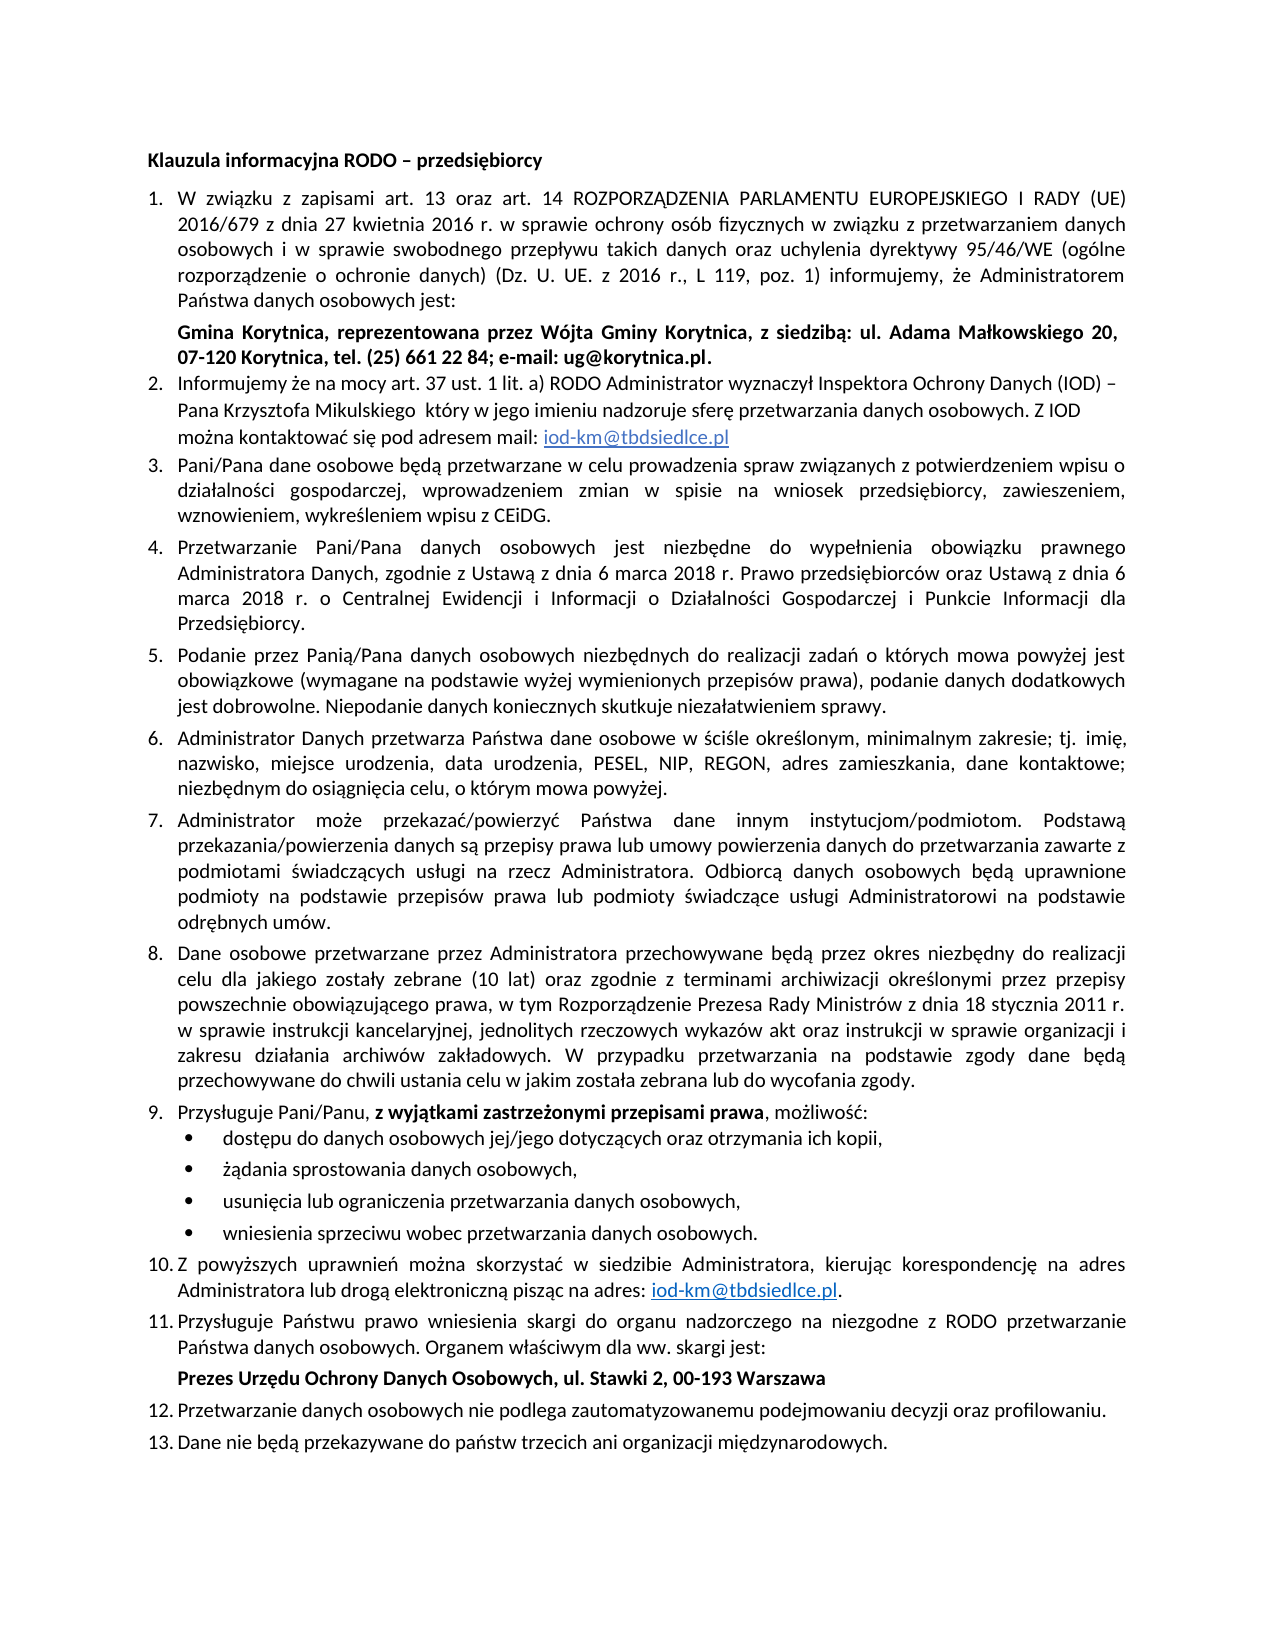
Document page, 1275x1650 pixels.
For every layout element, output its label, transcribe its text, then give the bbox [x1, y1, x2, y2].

list usunięcia lub ograniczenia przetwarzania danych osobowych, [185, 1188, 1127, 1213]
list żądania sprostowania danych osobowych, [185, 1156, 1127, 1182]
text Klauzula informacyjna RODO – przedsiębiorcy [148, 148, 1127, 173]
list Przysługuje Państwu prawo wniesienia skargi do organu nadzorczego na niezgodne z RODO przetwarzanie Państwa danych osobowych. Organem właściwym dla ww. skargi jest: [148, 1308, 1127, 1359]
list Pani/Pana dane osobowe będą przetwarzane w celu prowadzenia spraw związanych z potwierdzeniem wpisu o działalności gospodarczej, wprowadzeniem zmian w spisie na wniosek przedsiębiorcy, zawieszeniem, wznowieniem, wykreśleniem wpisu z CEiDG. [148, 452, 1127, 528]
list Administrator może przekazać/powierzyć Państwa dane innym instytucjom/podmiotom. Podstawą przekazania/powierzenia danych są przepisy prawa lub umowy powierzenia danych do przetwarzania zawarte z podmiotami świadczących usługi na rzecz Administratora. Odbiorcą danych osobowych będą uprawnione podmioty na podstawie przepisów prawa lub podmioty świadczące usługi Administratorowi na podstawie odrębnych umów. [148, 807, 1127, 934]
list wniesienia sprzeciwu wobec przetwarzania danych osobowych. [185, 1220, 1127, 1245]
list Gmina Korytnica, reprezentowana przez Wójta Gminy Korytnica, z siedzibą: ul. Adama Małkowskiego 20, 07-120 Korytnica, tel. (25) 661 22 84; e-mail: ug@korytnica.pl. [177, 319, 1127, 370]
list Informujemy że na mocy art. 37 ust. 1 lit. a) RODO Administrator wyznaczył Inspektora Ochrony Danych (IOD) – Pana Krzysztofa Mikulskiego który w jego imieniu nadzoruje sferę przetwarzania danych osobowych. Z IOD można kontaktować się pod adresem mail: iod-km@tbdsiedlce.pl [148, 370, 1127, 450]
list Podanie przez Panią/Pana danych osobowych niezbędnych do realizacji zadań o których mowa powyżej jest obowiązkowe (wymagane na podstawie wyżej wymienionych przepisów prawa), podanie danych dodatkowych jest dobrowolne. Niepodanie danych koniecznych skutkuje niezałatwieniem sprawy. [148, 642, 1127, 718]
list Dane osobowe przetwarzane przez Administratora przechowywane będą przez okres niezbędny do realizacji celu dla jakiego zostały zebrane (10 lat) oraz zgodnie z terminami archiwizacji określonymi przez przepisy powszechnie obowiązującego prawa, w tym Rozporządzenie Prezesa Rady Ministrów z dnia 18 stycznia 2011 r. w sprawie instrukcji kancelaryjnej, jednolitych rzeczowych wykazów akt oraz instrukcji w sprawie organizacji i zakresu działania archiwów zakładowych. W przypadku przetwarzania na podstawie zgody dane będą przechowywane do chwili ustania celu w jakim została zebrana lub do wycofania zgody. [148, 941, 1127, 1093]
list Przysługuje Pani/Panu, z wyjątkami zastrzeżonymi przepisami prawa, możliwość: [148, 1099, 1127, 1125]
list Przetwarzanie Pani/Pana danych osobowych jest niezbędne do wypełnienia obowiązku prawnego Administratora Danych, zgodnie z Ustawą z dnia 6 marca 2018 r. Prawo przedsiębiorców oraz Ustawą z dnia 6 marca 2018 r. o Centralnej Ewidencji i Informacji o Działalności Gospodarczej i Punkcie Informacji dla Przedsiębiorcy. [148, 534, 1127, 636]
list Prezes Urzędu Ochrony Danych Osobowych, ul. Stawki 2, 00-193 Warszawa [177, 1366, 1127, 1391]
list Z powyższych uprawnień można skorzystać w siedzibie Administratora, kierując korespondencję na adres Administratora lub drogą elektroniczną pisząc na adres: iod-km@tbdsiedlce.pl. [148, 1251, 1127, 1302]
list Przetwarzanie danych osobowych nie podlega zautomatyzowanemu podejmowaniu decyzji oraz profilowaniu. [148, 1397, 1127, 1423]
list W związku z zapisami art. 13 oraz art. 14 ROZPORZĄDZENIA PARLAMENTU EUROPEJSKIEGO I RADY (UE) 2016/679 z dnia 27 kwietnia 2016 r. w sprawie ochrony osób fizycznych w związku z przetwarzaniem danych osobowych i w sprawie swobodnego przepływu takich danych oraz uchylenia dyrektywy 95/46/WE (ogólne rozporządzenie o ochronie danych) (Dz. U. UE. z 2016 r., L 119, poz. 1) informujemy, że Administratorem Państwa danych osobowych jest: [148, 186, 1127, 313]
list dostępu do danych osobowych jej/jego dotyczących oraz otrzymania ich kopii, [185, 1125, 1127, 1150]
list Dane nie będą przekazywane do państw trzecich ani organizacji międzynarodowych. [148, 1429, 1127, 1454]
list Administrator Danych przetwarza Państwa dane osobowe w ściśle określonym, minimalnym zakresie; tj. imię, nazwisko, miejsce urodzenia, data urodzenia, PESEL, NIP, REGON, adres zamieszkania, dane kontaktowe; niezbędnym do osiągnięcia celu, o którym mowa powyżej. [148, 725, 1127, 801]
